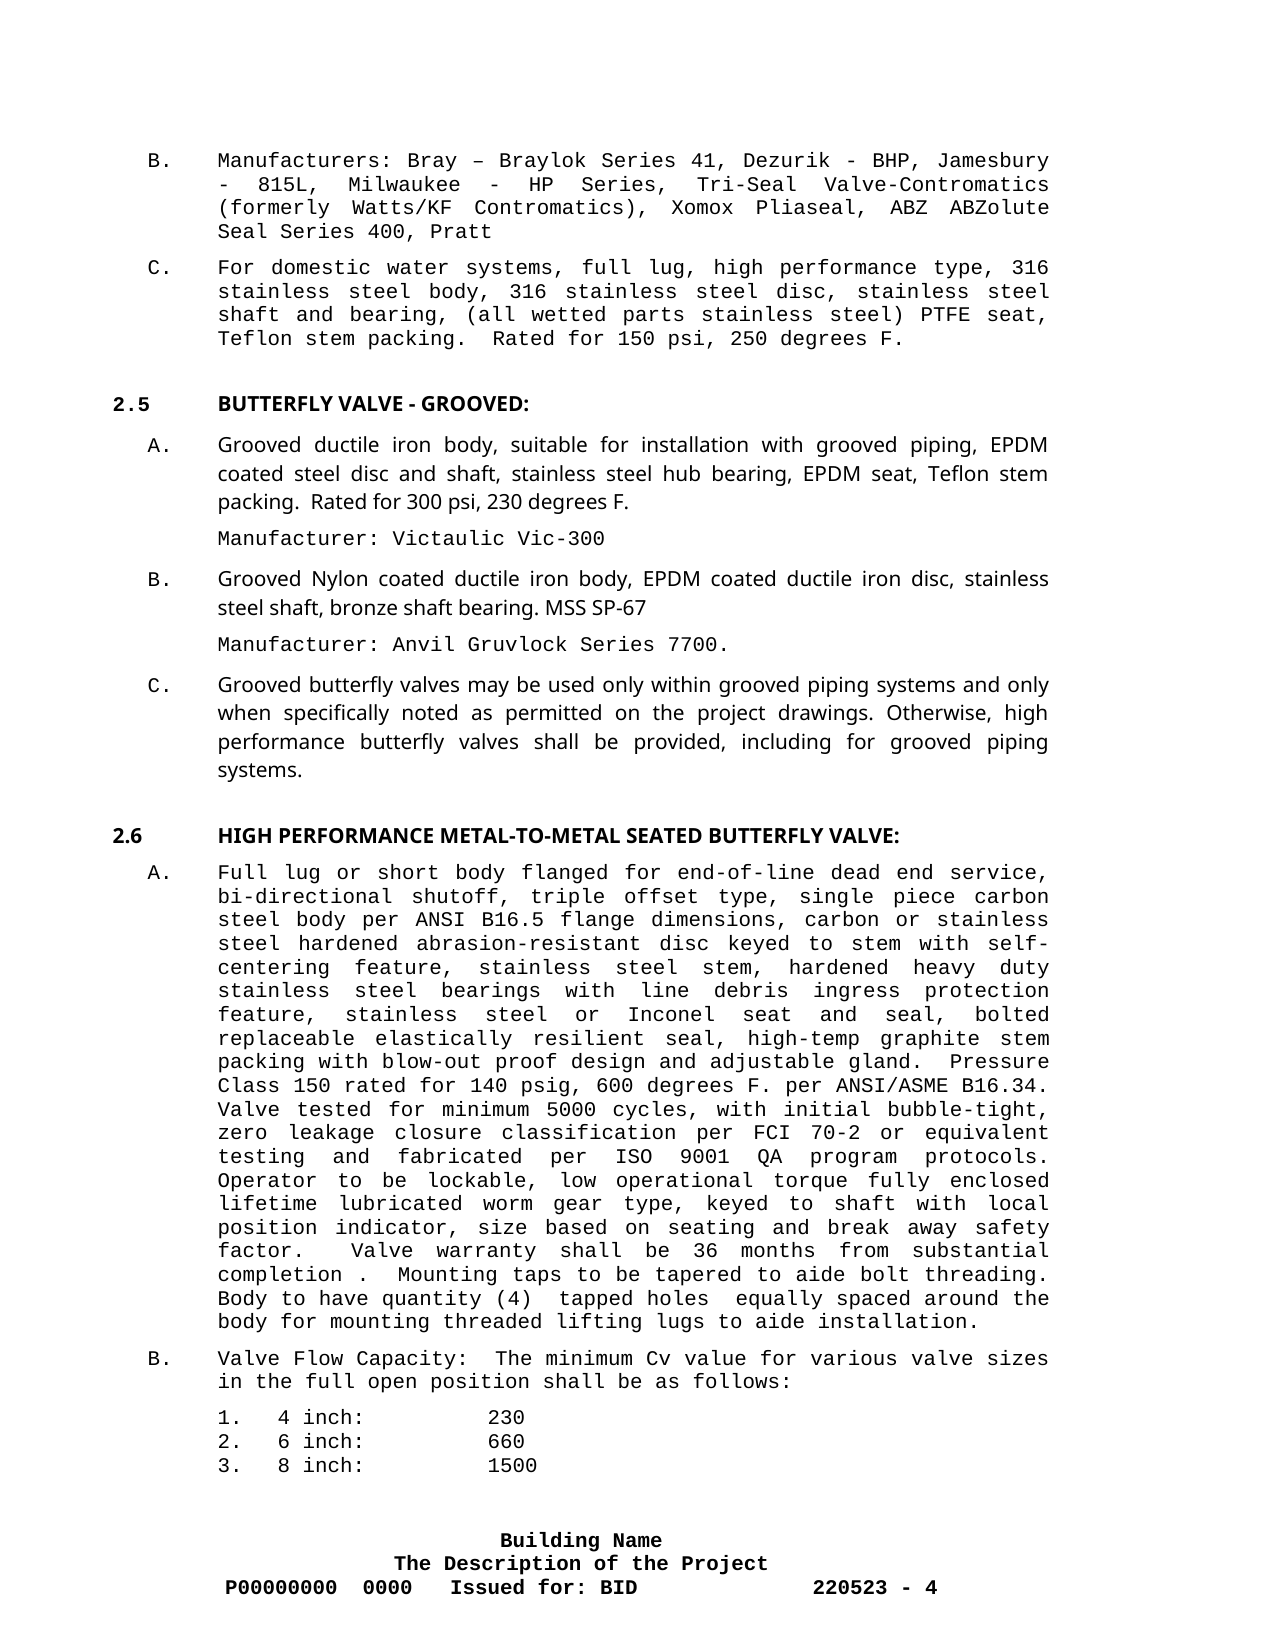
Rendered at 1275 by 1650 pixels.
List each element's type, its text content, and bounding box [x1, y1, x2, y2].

text Manufacturers: Bray – Braylok Series 41, Dezurik - BHP, Jamesbury - 815L, Milwaukee - HP Series, Tri-Seal Valve-Contromatics (formerly Watts/KF Contromatics), Xomox Pliaseal, ABZ ABZolute Seal Series 400, Pratt [172, 150, 1050, 244]
text Grooved ductile iron body, suitable for installation with grooved piping, EPDM coated steel disc and shaft, stainless steel hub bearing, EPDM seat, Teflon stem packing. Rated for 300 psi, 230 degrees F. [172, 430, 1050, 516]
text Grooved Nylon coated ductile iron body, EPDM coated ductile iron disc, stainless steel shaft, bronze shaft bearing. MSS SP-67 [172, 564, 1050, 621]
text 4 inch: 230 [217, 1407, 1050, 1431]
text Valve Flow Capacity: The minimum Cv value for various valve sizes in the full open position shall be as follows: [172, 1348, 1050, 1395]
text 6 inch: 660 [217, 1431, 1050, 1455]
text 8 inch: 1500 [217, 1455, 1050, 1478]
text Grooved butterfly valves may be used only within grooved piping systems and only when specifically noted as permitted on the project drawings. Otherwise, high performance butterfly valves shall be provided, including for grooved piping systems. [172, 670, 1050, 784]
text high performance METAL-TO-METAL SEATED Butterfly Valve: [112, 821, 1050, 850]
text Full lug or short body flanged for end-of-line dead end service, bi-directional shutoff, triple offset type, single piece carbon steel body per ANSI B16.5 flange dimensions, carbon or stainless steel hardened abrasion-resistant disc keyed to stem with self-centering feature, stainless steel stem, hardened heavy duty stainless steel bearings with line debris ingress protection feature, stainless steel or Inconel seat and seal, bolted replaceable elastically resilient seal, high-temp graphite stem packing with blow-out proof design and adjustable gland. Pressure Class 150 rated for 140 psig, 600 degrees F. per ANSI/ASME B16.34. Valve tested for minimum 5000 cycles, with initial bubble-tight, zero leakage closure classification per FCI 70-2 or equivalent testing and fabricated per ISO 9001 QA program protocols. Operator to be lockable, low operational torque fully enclosed lifetime lubricated worm gear type, keyed to shaft with local position indicator, size based on seating and break away safety factor. Valve warranty shall be 36 months from substantial completion . Mounting taps to be tapered to aide bolt threading. Body to have quantity (4) tapped holes equally spaced around the body for mounting threaded lifting lugs to aide installation. [172, 862, 1050, 1335]
text Manufacturer: Victaulic Vic-300 [217, 528, 1050, 552]
text Butterfly Valve - Grooved: [112, 389, 1050, 418]
text For domestic water systems, full lug, high performance type, 316 stainless steel body, 316 stainless steel disc, stainless steel shaft and bearing, (all wetted parts stainless steel) PTFE seat, Teflon stem packing. Rated for 150 psi, 250 degrees F. [172, 257, 1050, 352]
text Manufacturer: Anvil Gruvlock Series 7700. [217, 634, 1050, 657]
